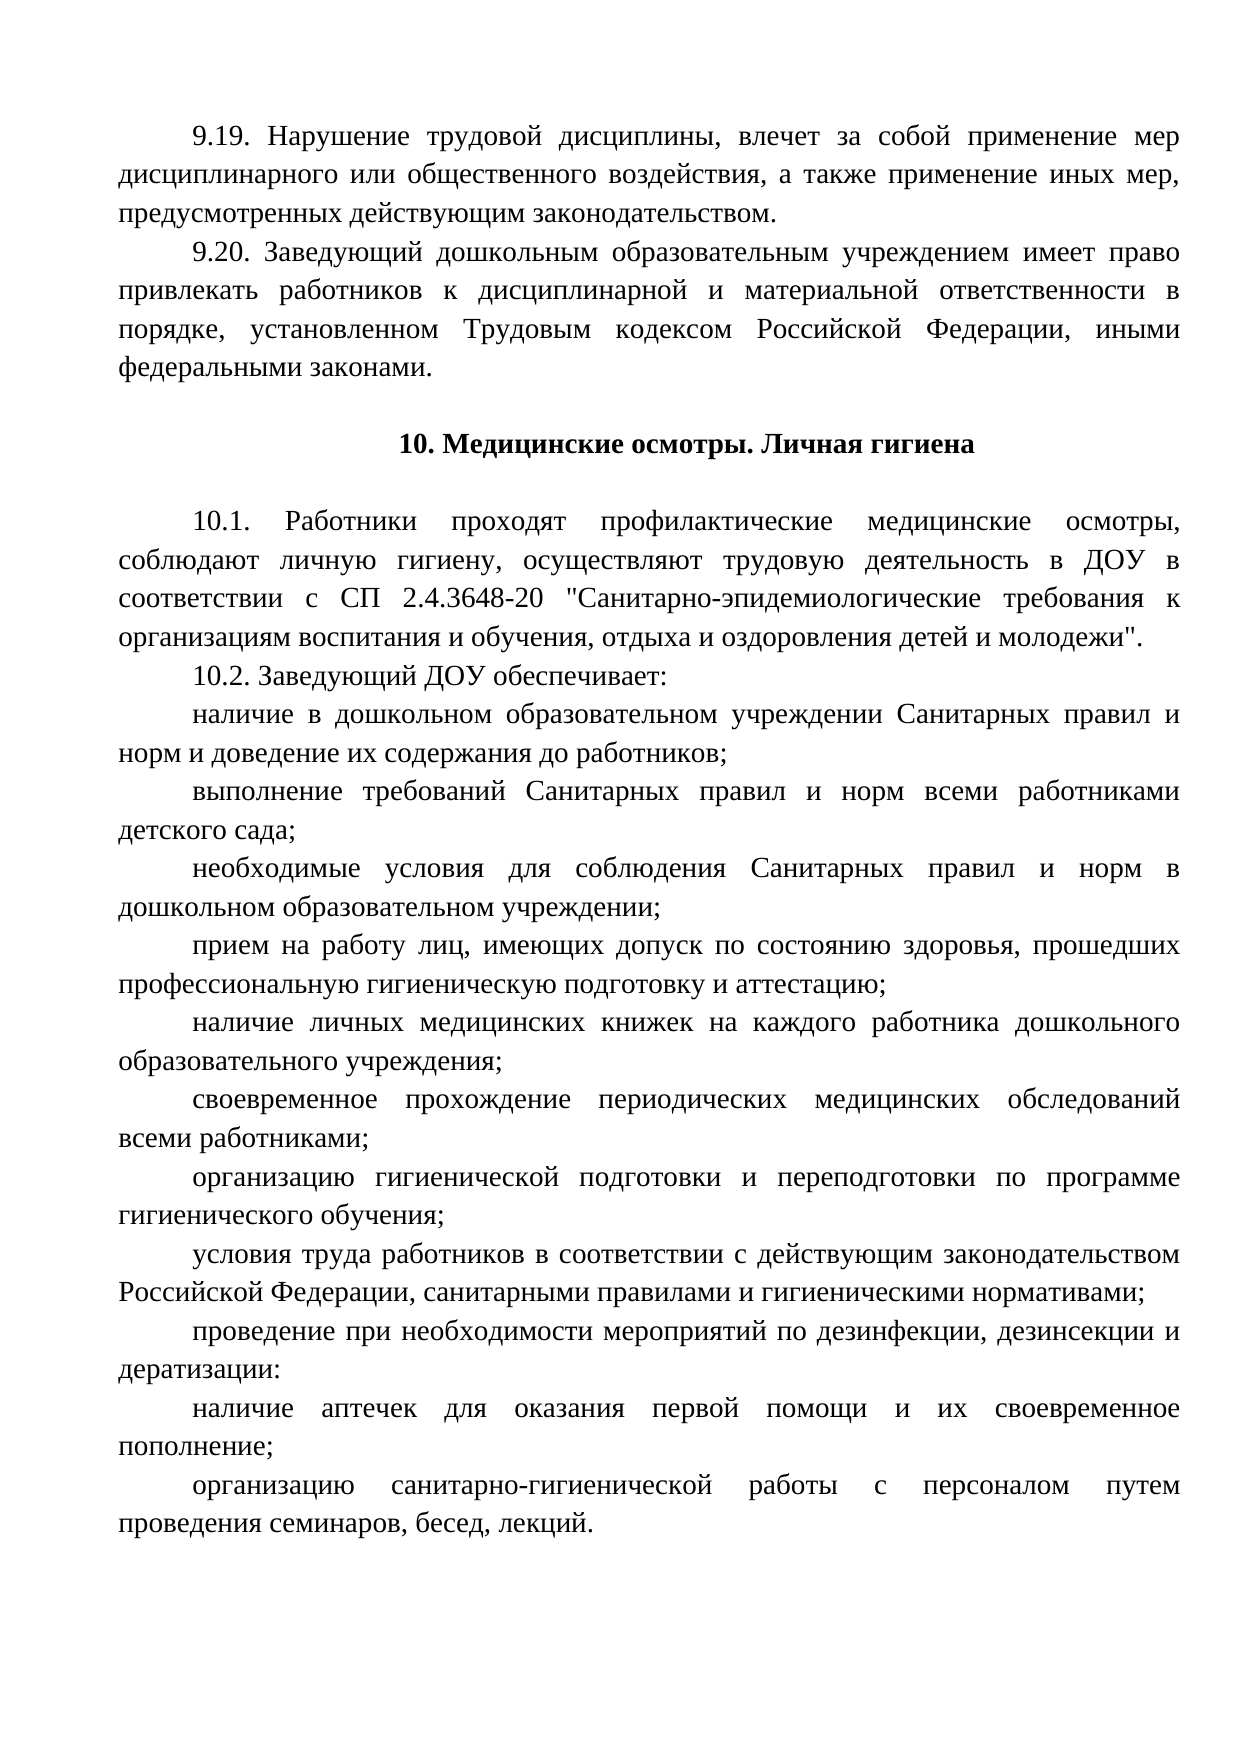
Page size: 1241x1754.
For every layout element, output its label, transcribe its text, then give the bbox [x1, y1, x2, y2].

text наличие аптечек для оказания первой помощи и их своевременное пополнение; [118, 1390, 1181, 1462]
text 10.2. Заведующий ДОУ обеспечивает: [118, 658, 1181, 691]
text 9.20. Заведующий дошкольным образовательным учреждением имеет право привлекать работников к дисциплинарной и материальной ответственности в порядке, установленном Трудовым кодексом Российской Федерации, иными федеральными законами. [118, 234, 1181, 383]
text условия труда работников в соответствии с действующим законодательством Российской Федерации, санитарными правилами и гигиеническими нормативами; [118, 1236, 1181, 1308]
text необходимые условия для соблюдения Санитарных правил и норм в дошкольном образовательном учреждении; [118, 850, 1181, 922]
text наличие в дошкольном образовательном учреждении Санитарных правил и норм и доведение их содержания до работников; [118, 696, 1181, 768]
text выполнение требований Санитарных правил и норм всеми работниками детского сада; [118, 773, 1181, 845]
text проведение при необходимости мероприятий по дезинфекции, дезинсекции и дератизации: [118, 1313, 1181, 1385]
text наличие личных медицинских книжек на каждого работника дошкольного образовательного учреждения; [118, 1004, 1181, 1077]
text 9.19. Нарушение трудовой дисциплины, влечет за собой применение мер дисциплинарного или общественного воздействия, а также применение иных мер, предусмотренных действующим законодательством. [118, 118, 1181, 229]
text 10. Медицинские осмотры. Личная гигиена [118, 426, 1181, 460]
text прием на работу лиц, имеющих допуск по состоянию здоровья, прошедших профессиональную гигиеническую подготовку и аттестацию; [118, 927, 1181, 999]
text организацию гигиенической подготовки и переподготовки по программе гигиенического обучения; [118, 1159, 1181, 1231]
text 10.1. Работники проходят профилактические медицинские осмотры, соблюдают личную гигиену, осуществляют трудовую деятельность в ДОУ в соответствии с СП 2.4.3648-20 "Санитарно-эпидемиологические требования к организациям воспитания и обучения, отдыха и оздоровления детей и молодежи". [118, 503, 1181, 653]
text своевременное прохождение периодических медицинских обследований всеми работниками; [118, 1082, 1181, 1154]
text организацию санитарно-гигиенической работы с персоналом путем проведения семинаров, бесед, лекций. [118, 1467, 1181, 1539]
